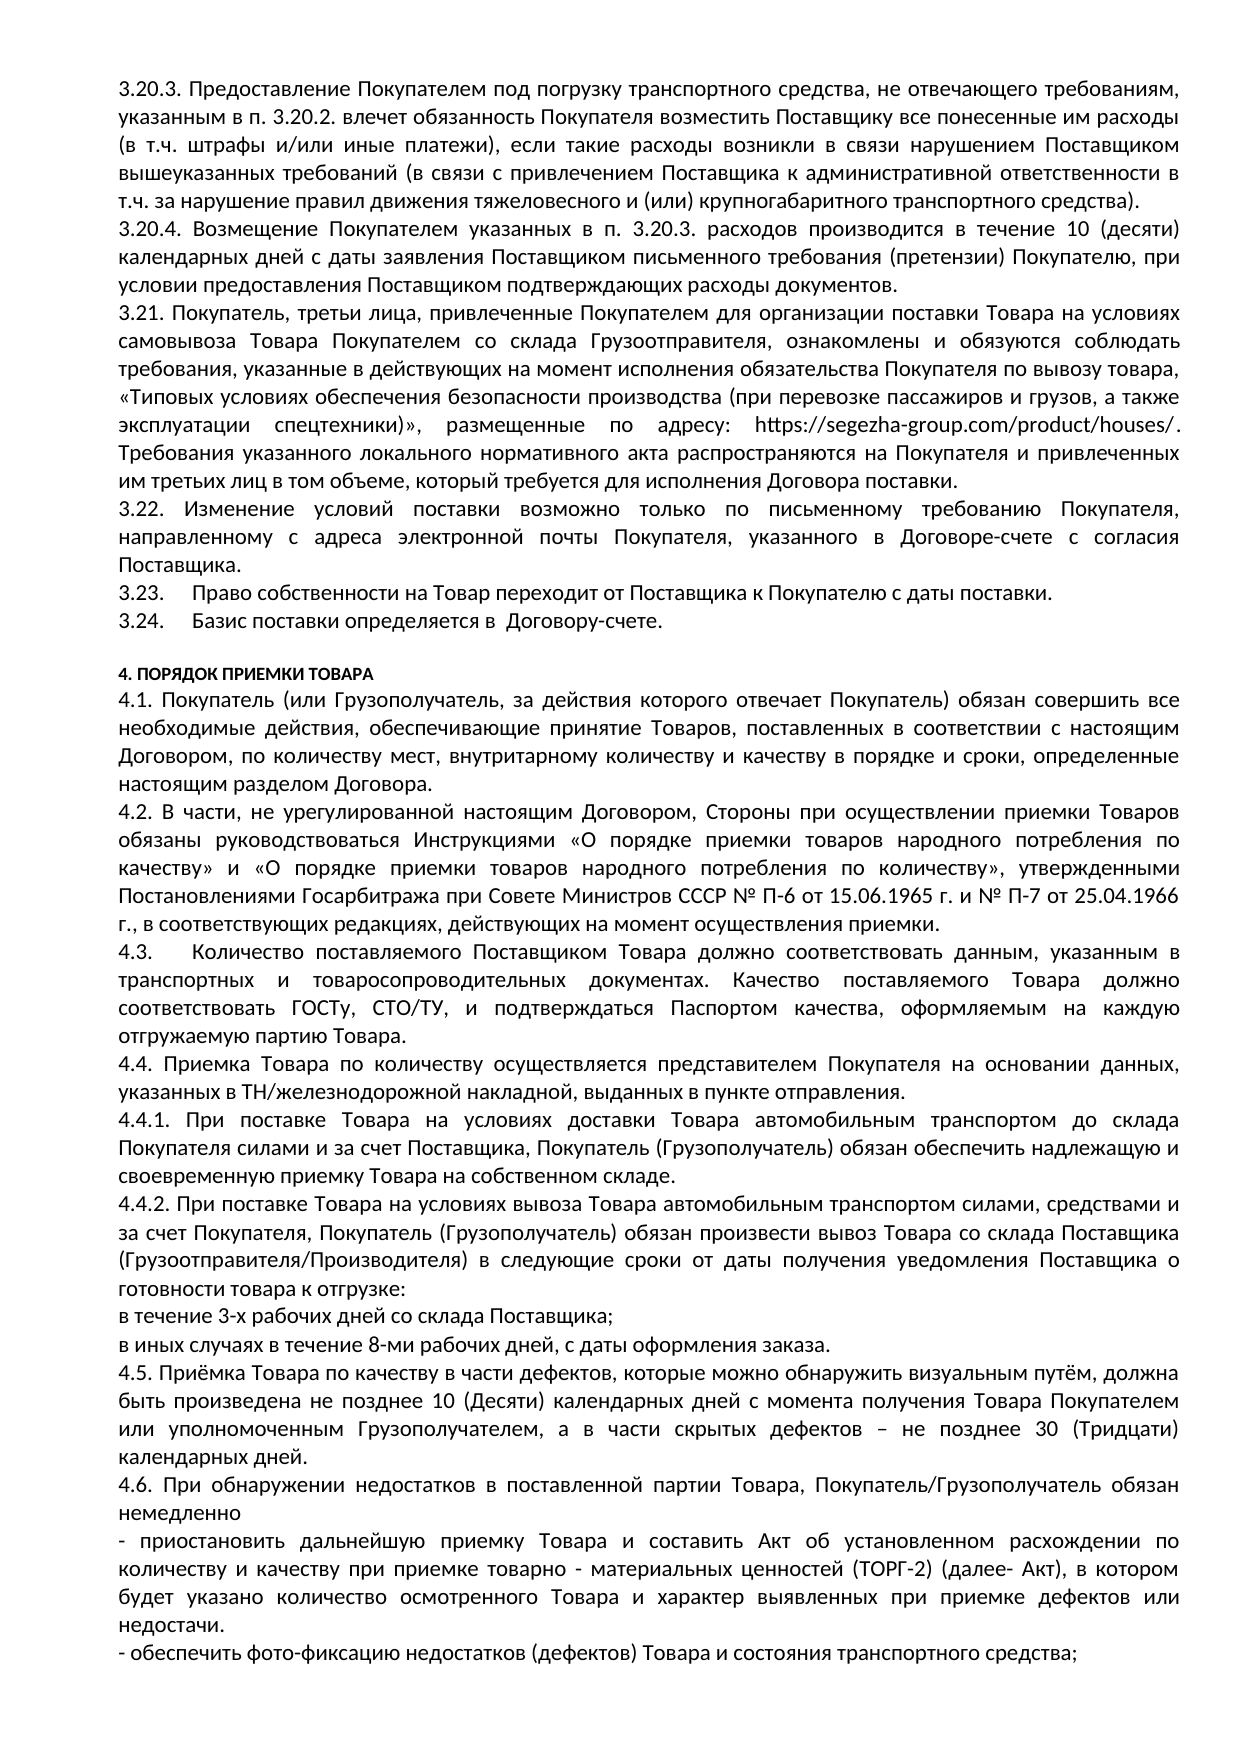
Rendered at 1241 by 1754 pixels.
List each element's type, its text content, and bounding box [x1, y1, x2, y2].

text 3.21. Покупатель, третьи лица, привлеченные Покупателем для организации поставки Товара на условиях самовывоза Товара Покупателем со склада Грузоотправителя, ознакомлены и обязуются соблюдать требования, указанные в действующих на момент исполнения обязательства Покупателя по вывозу товара, «Типовых условиях обеспечения безопасности производства (при перевозке пассажиров и грузов, а также эксплуатации спецтехники)», размещенные по адресу: https://segezha-group.com/product/houses/. Требования указанного локального нормативного акта распространяются на Покупателя и привлеченных им третьих лиц в том объеме, который требуется для исполнения Договора поставки. [118, 298, 1181, 494]
text в иных случаях в течение 8-ми рабочих дней, с даты оформления заказа. [118, 1330, 1181, 1358]
text 4.4.1. При поставке Товара на условиях доставки Товара автомобильным транспортом до склада Покупателя силами и за счет Поставщика, Покупатель (Грузополучатель) обязан обеспечить надлежащую и своевременную приемку Товара на собственном складе. [118, 1106, 1181, 1189]
text 4.5. Приёмка Товара по качеству в части дефектов, которые можно обнаружить визуальным путём, должна быть произведена не позднее 10 (Десяти) календарных дней с момента получения Товара Покупателем или уполномоченным Грузополучателем, а в части скрытых дефектов – не позднее 30 (Тридцати) календарных дней. [118, 1358, 1181, 1470]
text 3.20.3. Предоставление Покупателем под погрузку транспортного средства, не отвечающего требованиям, указанным в п. 3.20.2. влечет обязанность Покупателя возместить Поставщику все понесенные им расходы (в т.ч. штрафы и/или иные платежи), если такие расходы возникли в связи нарушением Поставщиком вышеуказанных требований (в связи с привлечением Поставщика к административной ответственности в т.ч. за нарушение правил движения тяжеловесного и (или) крупногабаритного транспортного средства). [118, 74, 1181, 214]
text 3.23. Право собственности на Товар переходит от Поставщика к Покупателю с даты поставки. [118, 578, 1181, 606]
text 4.1. Покупатель (или Грузополучатель, за действия которого отвечает Покупатель) обязан совершить все необходимые действия, обеспечивающие принятие Товаров, поставленных в соответствии с настоящим Договором, по количеству мест, внутритарному количеству и качеству в порядке и сроки, определенные настоящим разделом Договора. [118, 685, 1181, 797]
text 4.3. Количество поставляемого Поставщиком Товара должно соответствовать данным, указанным в транспортных и товаросопроводительных документах. Качество поставляемого Товара должно соответствовать ГОСТу, СТО/ТУ, и подтверждаться Паспортом качества, оформляемым на каждую отгружаемую партию Товара. [118, 937, 1181, 1049]
text - приостановить дальнейшую приемку Товара и составить Акт об установленном расхождении по количеству и качеству при приемке товарно - материальных ценностей (ТОРГ-2) (далее- Акт), в котором будет указано количество осмотренного Товара и характер выявленных при приемке дефектов или недостачи. [118, 1526, 1181, 1638]
text 4.2. В части, не урегулированной настоящим Договором, Стороны при осуществлении приемки Товаров обязаны руководствоваться Инструкциями «О порядке приемки товаров народного потребления по качеству» и «О порядке приемки товаров народного потребления по количеству», утвержденными Постановлениями Госарбитража при Совете Министров СССР № П-6 от 15.06.1965 г. и № П-7 от 25.04.1966 г., в соответствующих редакциях, действующих на момент осуществления приемки. [118, 797, 1181, 937]
text 3.24. Базис поставки определяется в Договору-счете. [118, 606, 1181, 634]
text 4.6. При обнаружении недостатков в поставленной партии Товара, Покупатель/Грузополучатель обязан немедленно [118, 1470, 1181, 1526]
text 4. ПОРЯДОК ПРИЕМКИ ТОВАРА [118, 662, 1181, 685]
text 3.20.4. Возмещение Покупателем указанных в п. 3.20.3. расходов производится в течение 10 (десяти) календарных дней с даты заявления Поставщиком письменного требования (претензии) Покупателю, при условии предоставления Поставщиком подтверждающих расходы документов. [118, 214, 1181, 298]
text 4.4. Приемка Товара по количеству осуществляется представителем Покупателя на основании данных, указанных в ТН/железнодорожной накладной, выданных в пункте отправления. [118, 1049, 1181, 1106]
text - обеспечить фото-фиксацию недостатков (дефектов) Товара и состояния транспортного средства; [118, 1638, 1181, 1666]
text в течение 3-х рабочих дней со склада Поставщика; [118, 1302, 1181, 1330]
text 4.4.2. При поставке Товара на условиях вывоза Товара автомобильным транспортом силами, средствами и за счет Покупателя, Покупатель (Грузополучатель) обязан произвести вывоз Товара со склада Поставщика (Грузоотправителя/Производителя) в следующие сроки от даты получения уведомления Поставщика о готовности товара к отгрузке: [118, 1189, 1181, 1302]
text 3.22. Изменение условий поставки возможно только по письменному требованию Покупателя, направленному с адреса электронной почты Покупателя, указанного в Договоре-счете с согласия Поставщика. [118, 494, 1181, 578]
